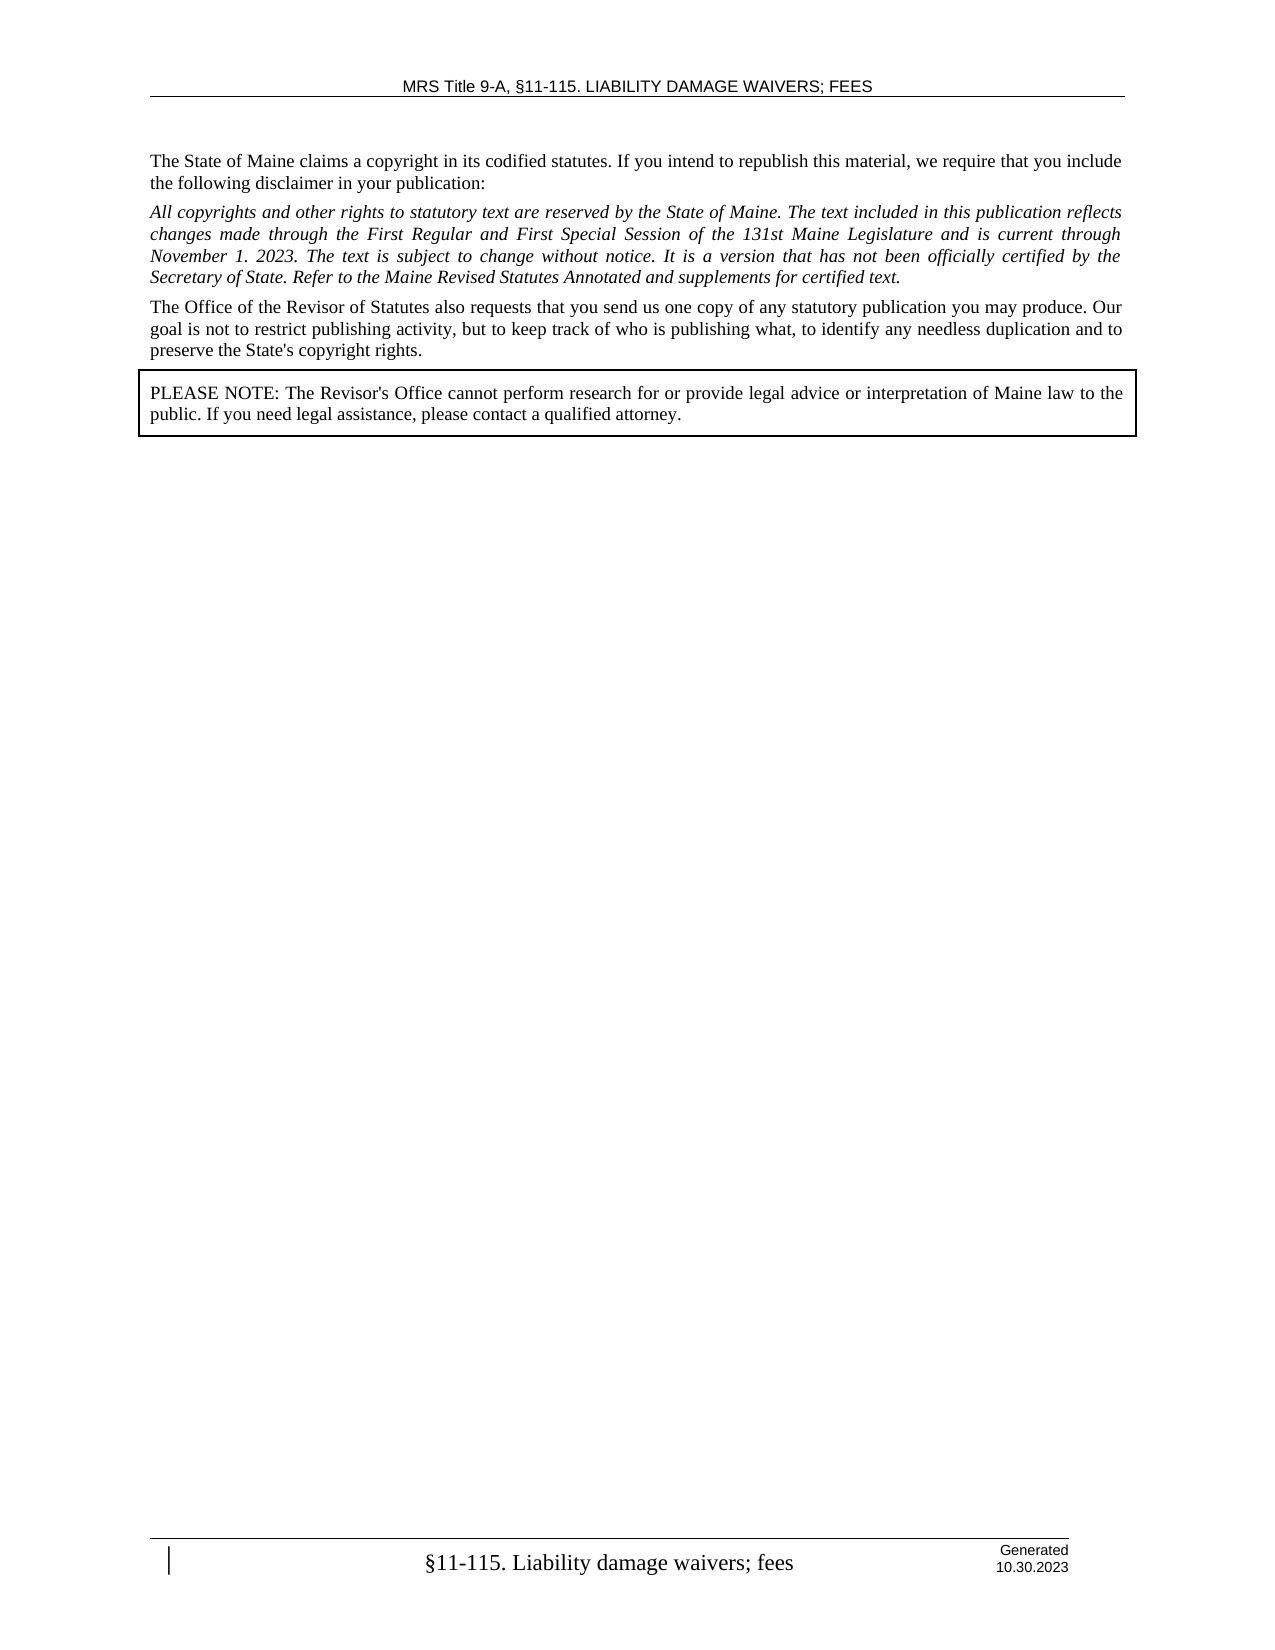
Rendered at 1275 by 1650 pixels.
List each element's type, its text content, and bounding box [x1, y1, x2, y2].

text The State of Maine claims a copyright in its codified statutes. If you intend to republish this material, we require that you include the following disclaimer in your publication: [150, 150, 1125, 193]
text All copyrights and other rights to statutory text are reserved by the State of Maine. The text included in this publication reflects changes made through the First Regular and First Special Session of the 131st Maine Legislature and is current through November 1. 2023 . The text is subject to change without notice. It is a version that has not been officially certified by the Secretary of State. Refer to the Maine Revised Statutes Annotated and supplements for certified text. [150, 201, 1125, 288]
text The Office of the Revisor of Statutes also requests that you send us one copy of any statutory publication you may produce. Our goal is not to restrict publishing activity, but to keep track of who is publishing what, to identify any needless duplication and to preserve the State's copyright rights. [150, 296, 1125, 361]
text PLEASE NOTE: The Revisor's Office cannot perform research for or provide legal advice or interpretation of Maine law to the public. If you need legal assistance, please contact a qualified attorney. [140, 371, 1135, 435]
